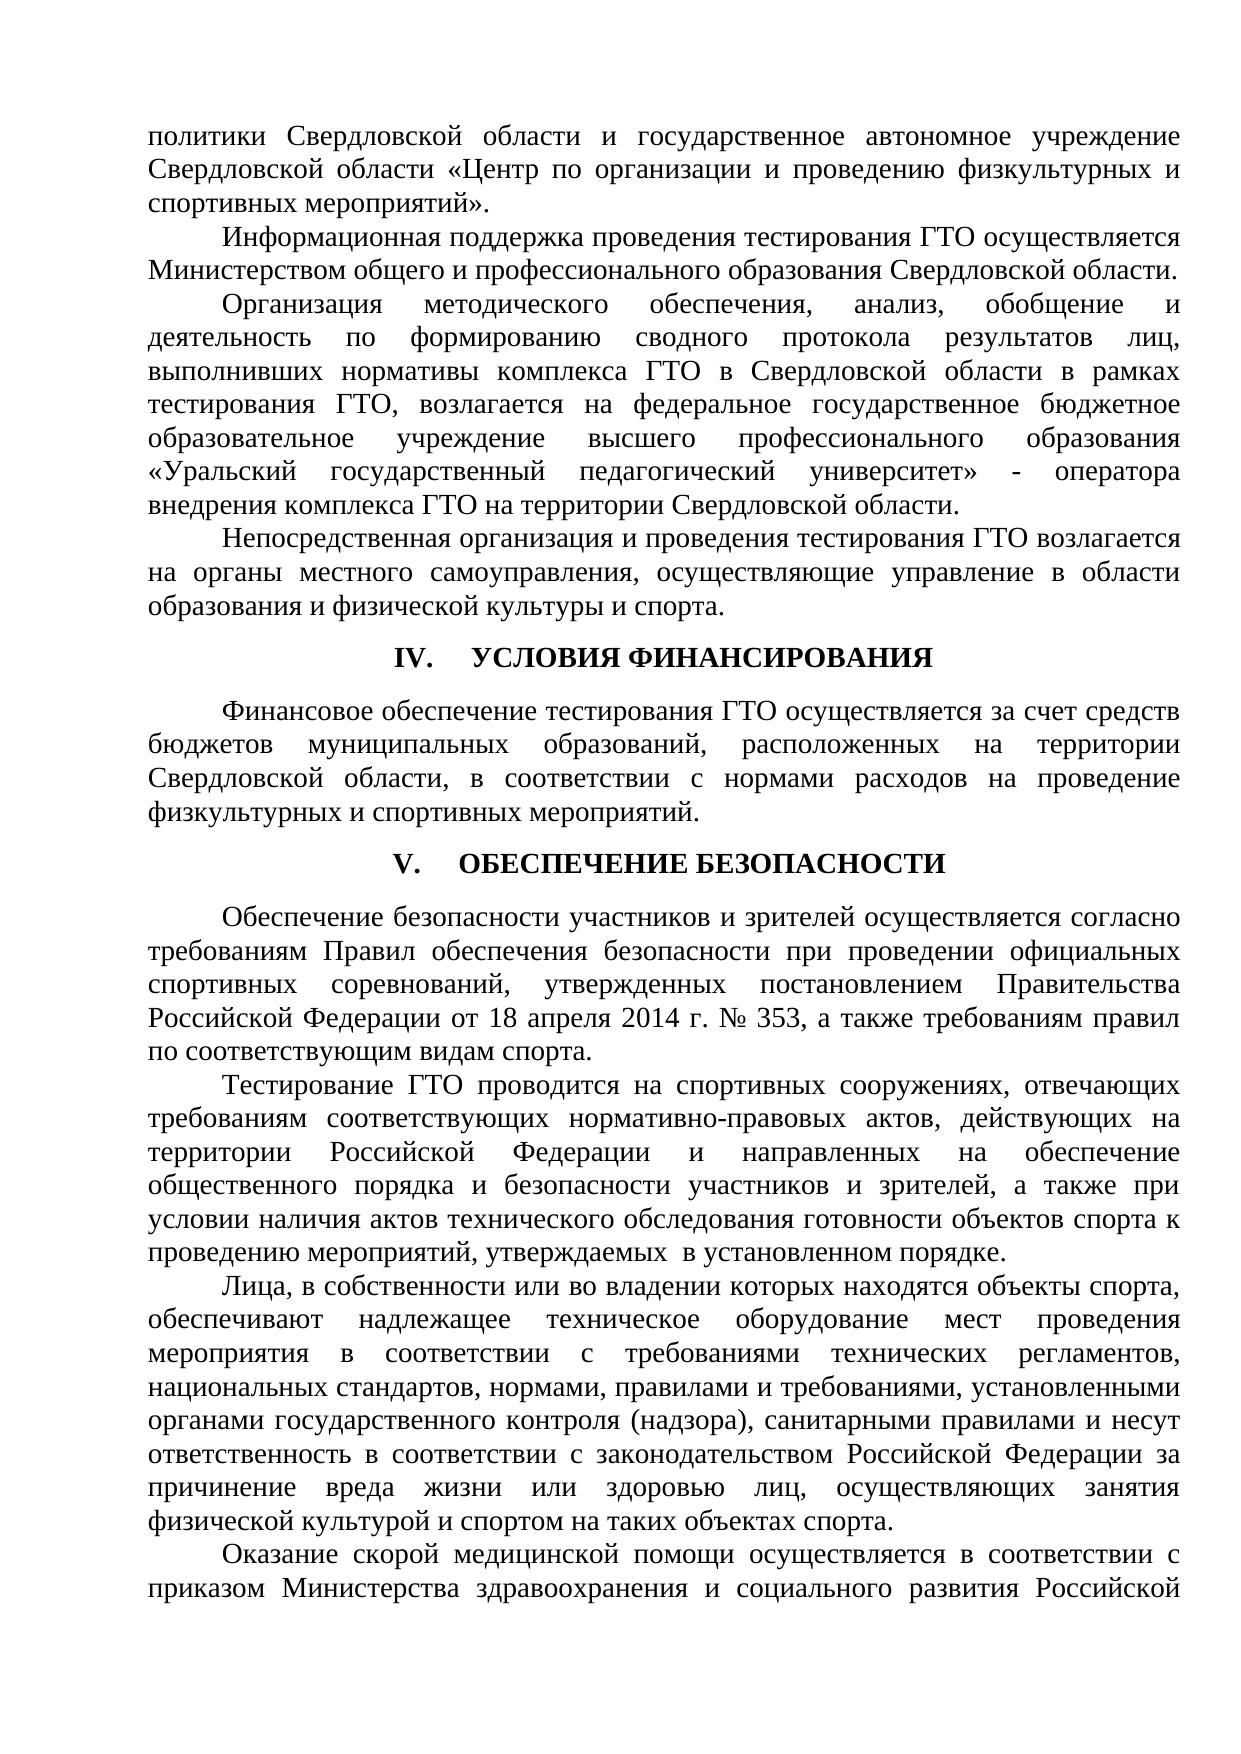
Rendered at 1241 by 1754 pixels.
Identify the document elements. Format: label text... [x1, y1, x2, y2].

text Непосредственная организация и проведения тестирования ГТО возлагается на органы местного самоуправления, осуществляющие управление в области образования и физической культуры и спорта. [148, 521, 1181, 621]
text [148, 118, 1181, 219]
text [148, 1536, 1181, 1603]
text Лица, в собственности или во владении которых находятся объекты спорта, обеспечивают надлежащее техническое оборудование мест проведения мероприятия в соответствии с требованиями технических регламентов, национальных стандартов, нормами, правилами и требованиями, установленными органами государственного контроля (надзора), санитарными правилами и несут ответственность в соответствии с законодательством Российской Федерации за причинение вреда жизни или здоровью лиц, осуществляющих занятия физической культурой и спортом на таких объектах спорта. [148, 1268, 1181, 1536]
text Организация методического обеспечения, анализ, обобщение и деятельность по формированию сводного протокола результатов лиц, выполнивших нормативы комплекса ГТО в Свердловской области в рамках тестирования ГТО, возлагается на федеральное государственное бюджетное образовательное учреждение высшего профессионального образования «Уральский государственный педагогический университет» - оператора внедрения комплекса ГТО на территории Свердловской области. [148, 286, 1181, 521]
text Финансовое обеспечение тестирования ГТО осуществляется за счет средств бюджетов муниципальных образований, расположенных на территории Свердловской области, в соответствии с нормами расходов на проведение физкультурных и спортивных мероприятий. [148, 693, 1181, 827]
text Обеспечение безопасности участников и зрителей осуществляется согласно требованиям Правил обеспечения безопасности при проведении официальных спортивных соревнований, утвержденных постановлением Правительства Российской Федерации от 18 апреля . № 353, а также требованиям правил по соответствующим видам спорта. [148, 899, 1181, 1067]
text Информационная поддержка проведения тестирования ГТО осуществляется Министерством общего и профессионального образования Свердловской области. [148, 219, 1181, 286]
text Тестирование ГТО проводится на спортивных сооружениях, отвечающих требованиям соответствующих нормативно-правовых актов, действующих на территории Российской Федерации и направленных на обеспечение общественного порядка и безопасности участников и зрителей, а также при условии наличия актов технического обследования готовности объектов спорта к проведению мероприятий, утверждаемых в установленном порядке. [148, 1067, 1181, 1268]
list ОБЕСПЕЧЕНИЕ БЕЗОПАСНОСТИ [185, 846, 1181, 880]
list УСЛОВИЯ ФИНАНСИРОВАНИЯ [185, 640, 1181, 674]
